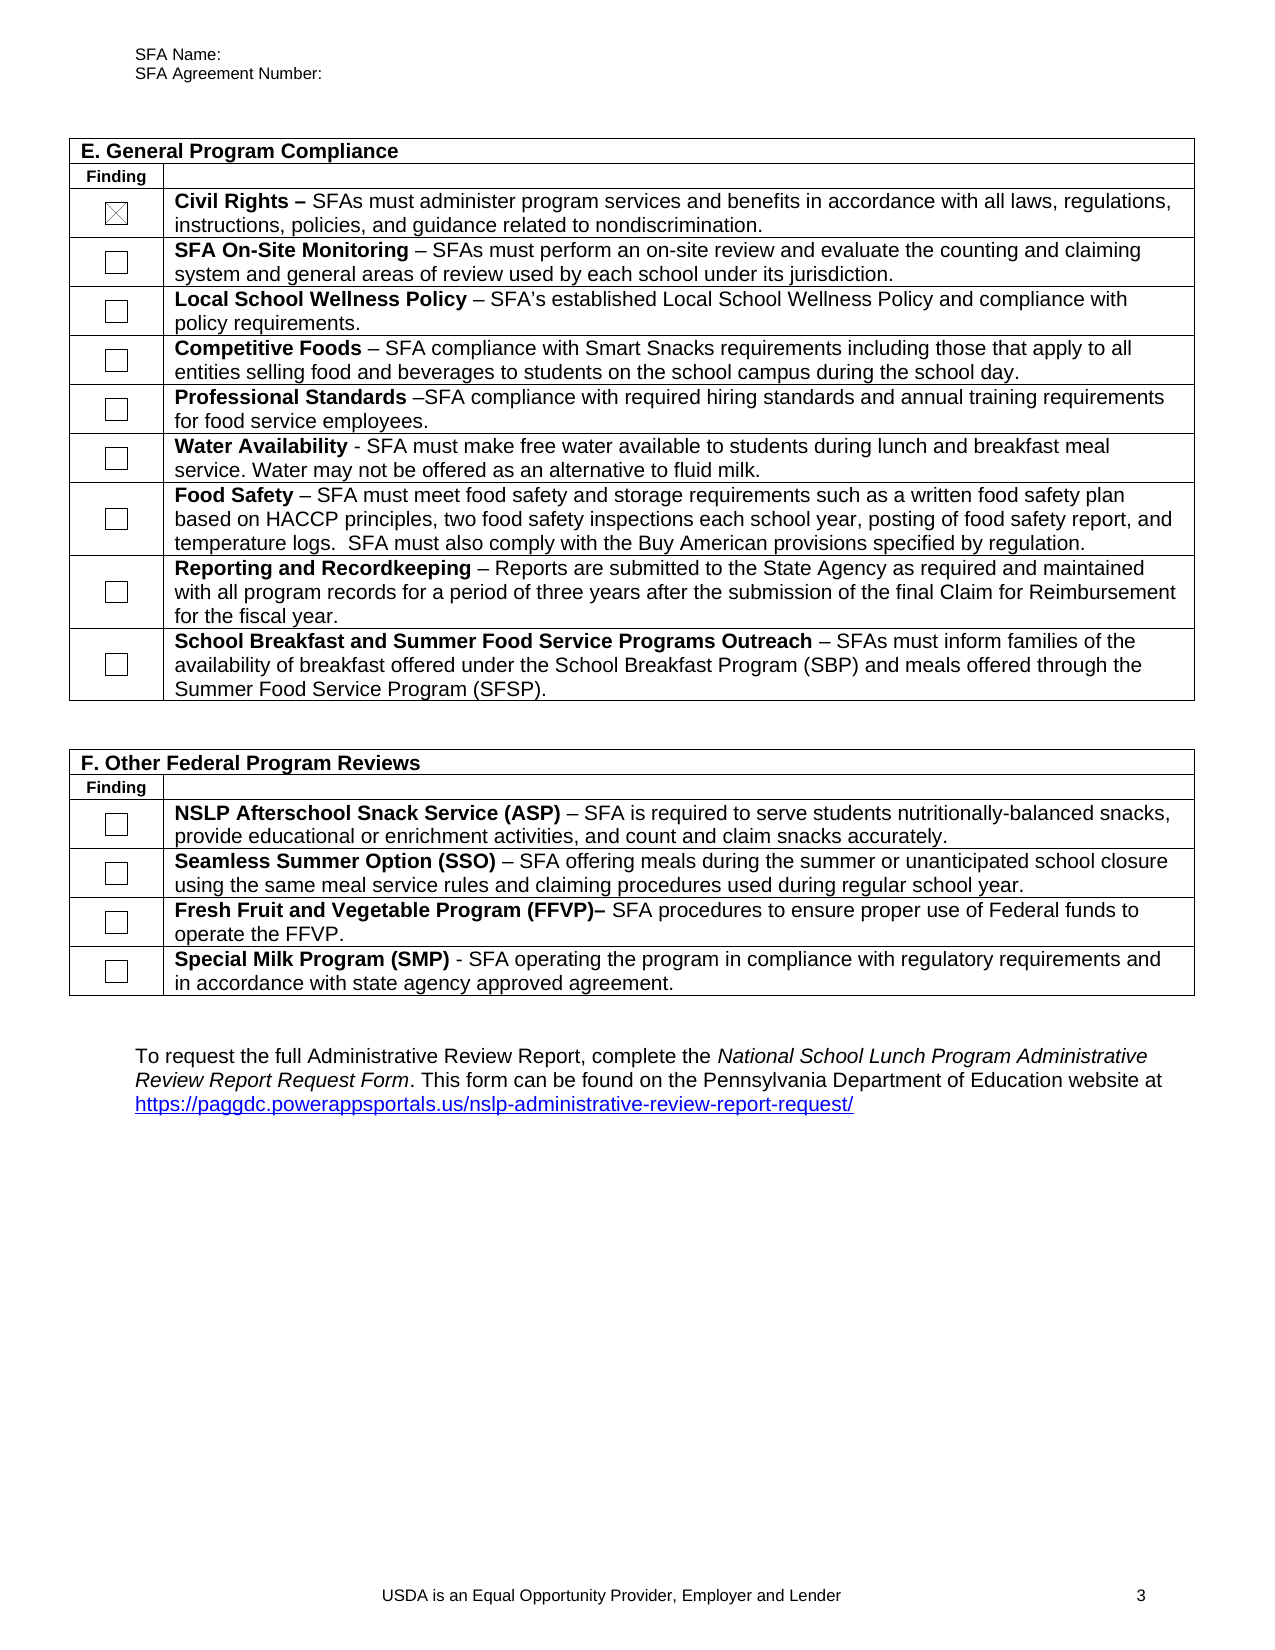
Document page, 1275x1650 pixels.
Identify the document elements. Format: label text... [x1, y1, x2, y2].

table_cell [164, 164, 1194, 188]
table_cell Food Safety – SFA must meet food safety and storage requirements such as a written food safety plan based on HACCP principles, two food safety inspections each school year, posting of food safety report, and temperature logs. SFA must also comply with the Buy American provisions specified by regulation. [164, 483, 1194, 554]
table_cell Seamless Summer Option (SSO) – SFA offering meals during the summer or unanticipated school closure using the same meal service rules and claiming procedures used during regular school year. [164, 849, 1194, 897]
table_cell Water Availability - SFA must make free water available to students during lunch and breakfast meal service. Water may not be offered as an alternative to fluid milk. [164, 434, 1194, 482]
table_cell [70, 434, 163, 482]
table_cell Civil Rights – SFAs must administer program services and benefits in accordance with all laws, regulations, instructions, policies, and guidance related to nondiscrimination. [164, 189, 1194, 237]
table_cell [70, 336, 163, 384]
text To request the full Administrative Review Report, complete the National School Lunch Program Administrative Review Report Request Form. This form can be found on the Pennsylvania Department of Education website at [135, 1044, 1172, 1092]
table_header E. General Program Compliance [70, 139, 1194, 163]
table_cell [70, 898, 163, 946]
table_cell Finding [70, 775, 163, 799]
table_cell [70, 629, 163, 700]
table_cell [70, 483, 163, 554]
table_cell Local School Wellness Policy – SFA’s established Local School Wellness Policy and compliance with policy requirements. [164, 287, 1194, 335]
table_cell School Breakfast and Summer Food Service Programs Outreach – SFAs must inform families of the availability of breakfast offered under the School Breakfast Program (SBP) and meals offered through the Summer Food Service Program (SFSP). [164, 629, 1194, 700]
table_cell NSLP Afterschool Snack Service (ASP) – SFA is required to serve students nutritionally-balanced snacks, provide educational or enrichment activities, and count and claim snacks accurately. [164, 800, 1194, 848]
table_cell [70, 385, 163, 433]
table_cell Special Milk Program (SMP) - SFA operating the program in compliance with regulatory requirements and in accordance with state agency approved agreement. [164, 947, 1194, 995]
table_cell [70, 238, 163, 286]
table_cell Finding [70, 164, 163, 188]
table_cell [70, 556, 163, 627]
text https://paggdc.powerappsportals.us/nslp-administrative-review-report-request/ [135, 1092, 1172, 1116]
table_cell Fresh Fruit and Vegetable Program (FFVP)– SFA procedures to ensure proper use of Federal funds to operate the FFVP. [164, 898, 1194, 946]
table_cell Professional Standards –SFA compliance with required hiring standards and annual training requirements for food service employees. [164, 385, 1194, 433]
table_cell SFA On-Site Monitoring – SFAs must perform an on-site review and evaluate the counting and claiming system and general areas of review used by each school under its jurisdiction. [164, 238, 1194, 286]
table_header F. Other Federal Program Reviews [70, 750, 1194, 774]
table_cell [70, 189, 163, 237]
table_cell Reporting and Recordkeeping – Reports are submitted to the State Agency as required and maintained with all program records for a period of three years after the submission of the final Claim for Reimbursement for the fiscal year. [164, 556, 1194, 627]
table_cell [70, 800, 163, 848]
table_cell Competitive Foods – SFA compliance with Smart Snacks requirements including those that apply to all entities selling food and beverages to students on the school campus during the school day. [164, 336, 1194, 384]
table_cell [164, 775, 1194, 799]
table_cell [70, 849, 163, 897]
table_cell [70, 947, 163, 995]
table_cell [70, 287, 163, 335]
